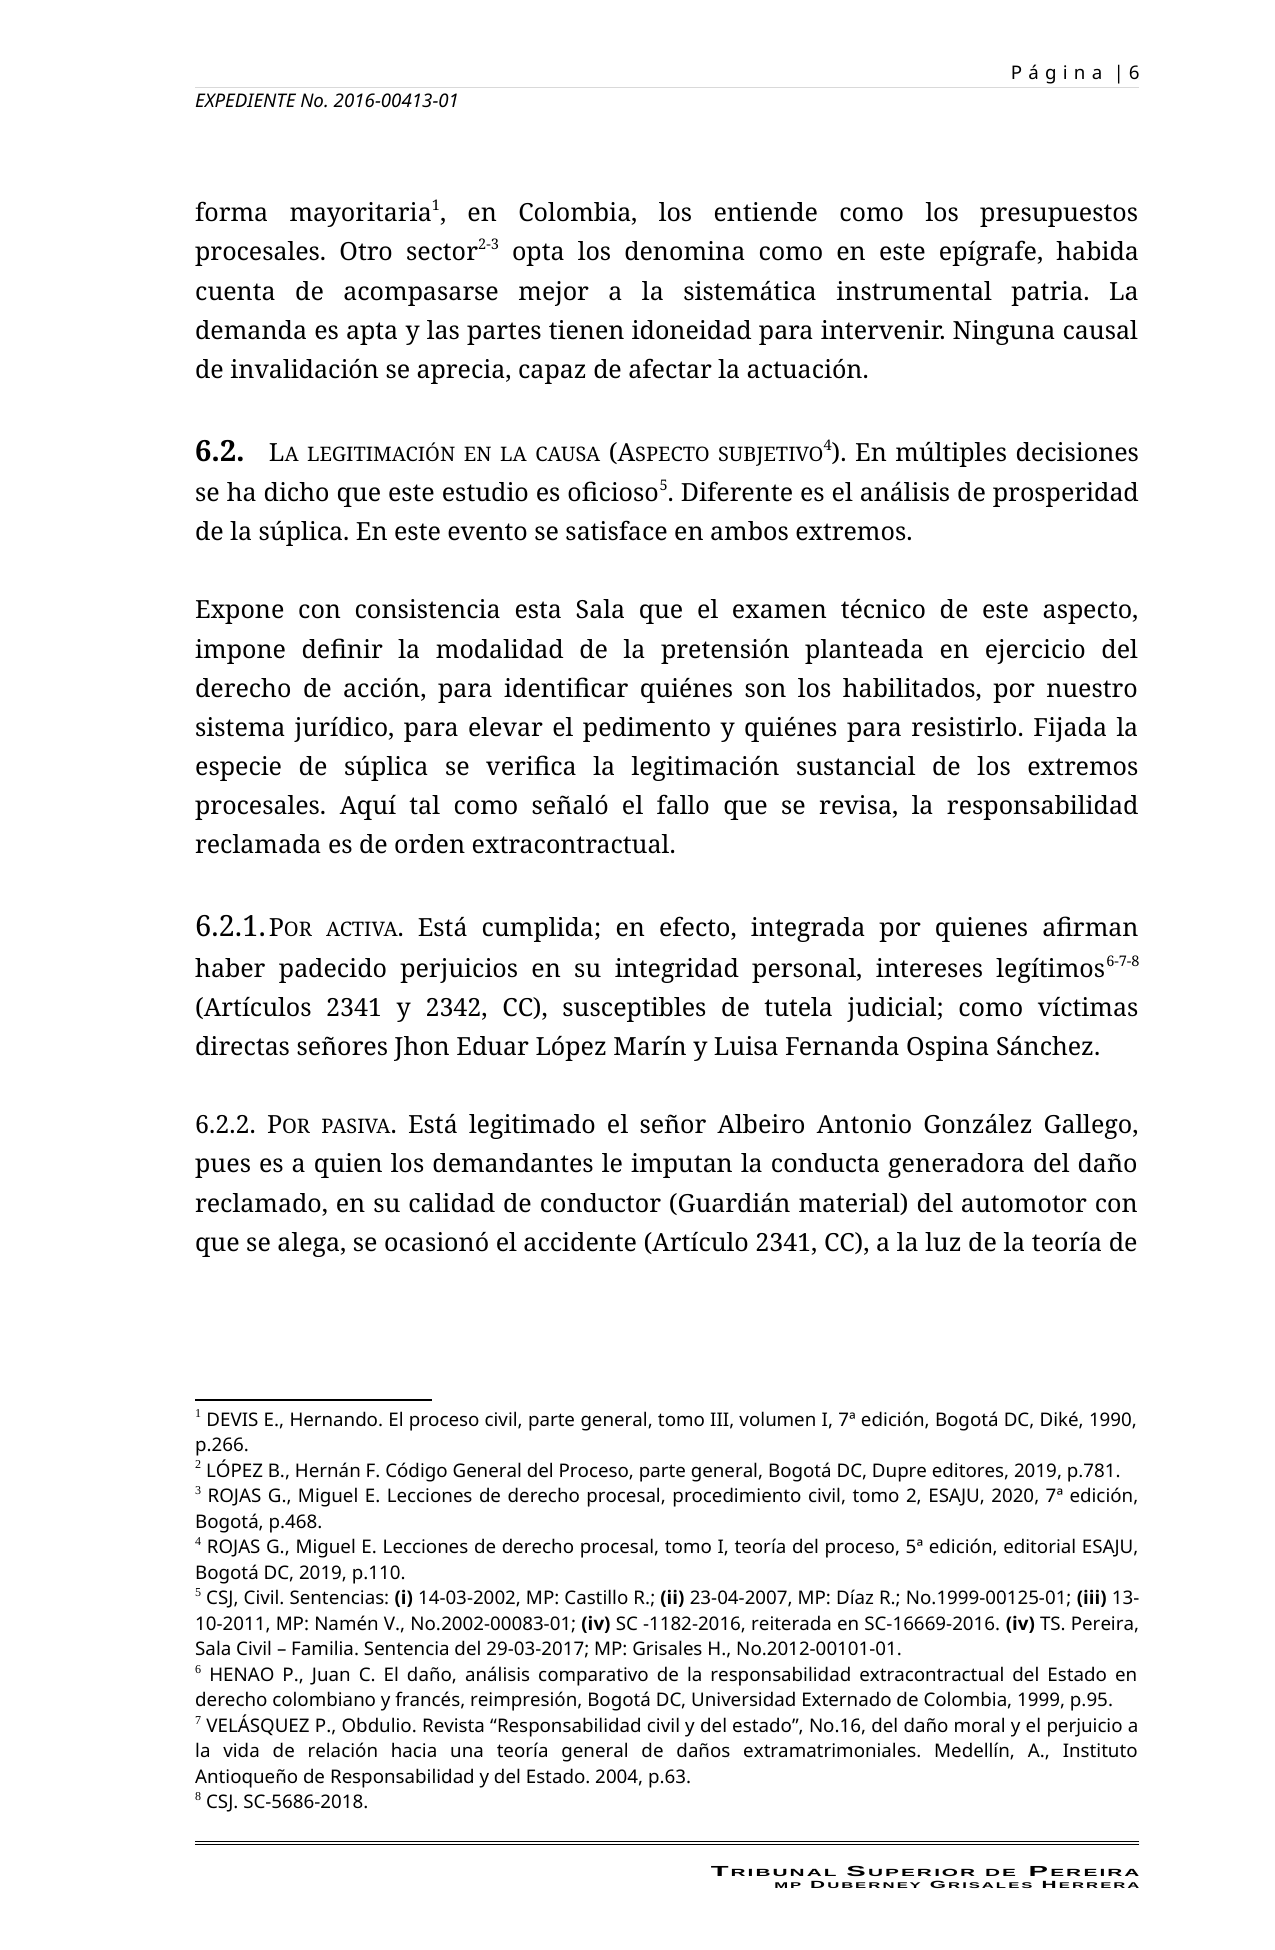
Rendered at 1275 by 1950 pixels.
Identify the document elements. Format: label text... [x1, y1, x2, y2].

text Expone con consistencia esta Sala que el examen técnico de este aspecto, impone definir la modalidad de la pretensión planteada en ejercicio del derecho de acción, para identificar quiénes son los habilitados, por nuestro sistema jurídico, para elevar el pedimento y quiénes para resistirlo. Fijada la especie de súplica se verifica la legitimación sustancial de los extremos procesales. Aquí tal como señaló el fallo que se revisa, la responsabilidad reclamada es de orden extracontractual. [195, 592, 1139, 861]
list La legitimación en la causa (Aspecto subjetivo). En múltiples decisiones se ha dicho que este estudio es oficioso. Diferente es el análisis de prosperidad de la súplica. En este evento se satisface en ambos extremos. [195, 430, 1139, 548]
text 6.2.2. Por pasiva. Está legitimado el señor Albeiro Antonio González Gallego, pues es a quien los demandantes le imputan la conducta generadora del daño reclamado, en su calidad de conductor (Guardián material) del automotor con que se alega, se ocasionó el accidente (Artículo 2341, CC), a la luz de la teoría de la guarda- (Guardián de la cosa, al decir de la CSJ), tesis hoy (2021) conservada; el guardián es quien ejerce poderes autónomos de dirección, manejo, control o gobierno de la actividad o bien, calificado como peligroso. [195, 1107, 1139, 1258]
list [195, 195, 1139, 386]
list Por activa. Está cumplida; en efecto, integrada por quienes afirman haber padecido perjuicios en su integridad personal, intereses legítimos-- (Artículos 2341 y 2342, CC), susceptibles de tutela judicial; como víctimas directas señores Jhon Eduar López Marín y Luisa Fernanda Ospina Sánchez. [195, 906, 1139, 1063]
